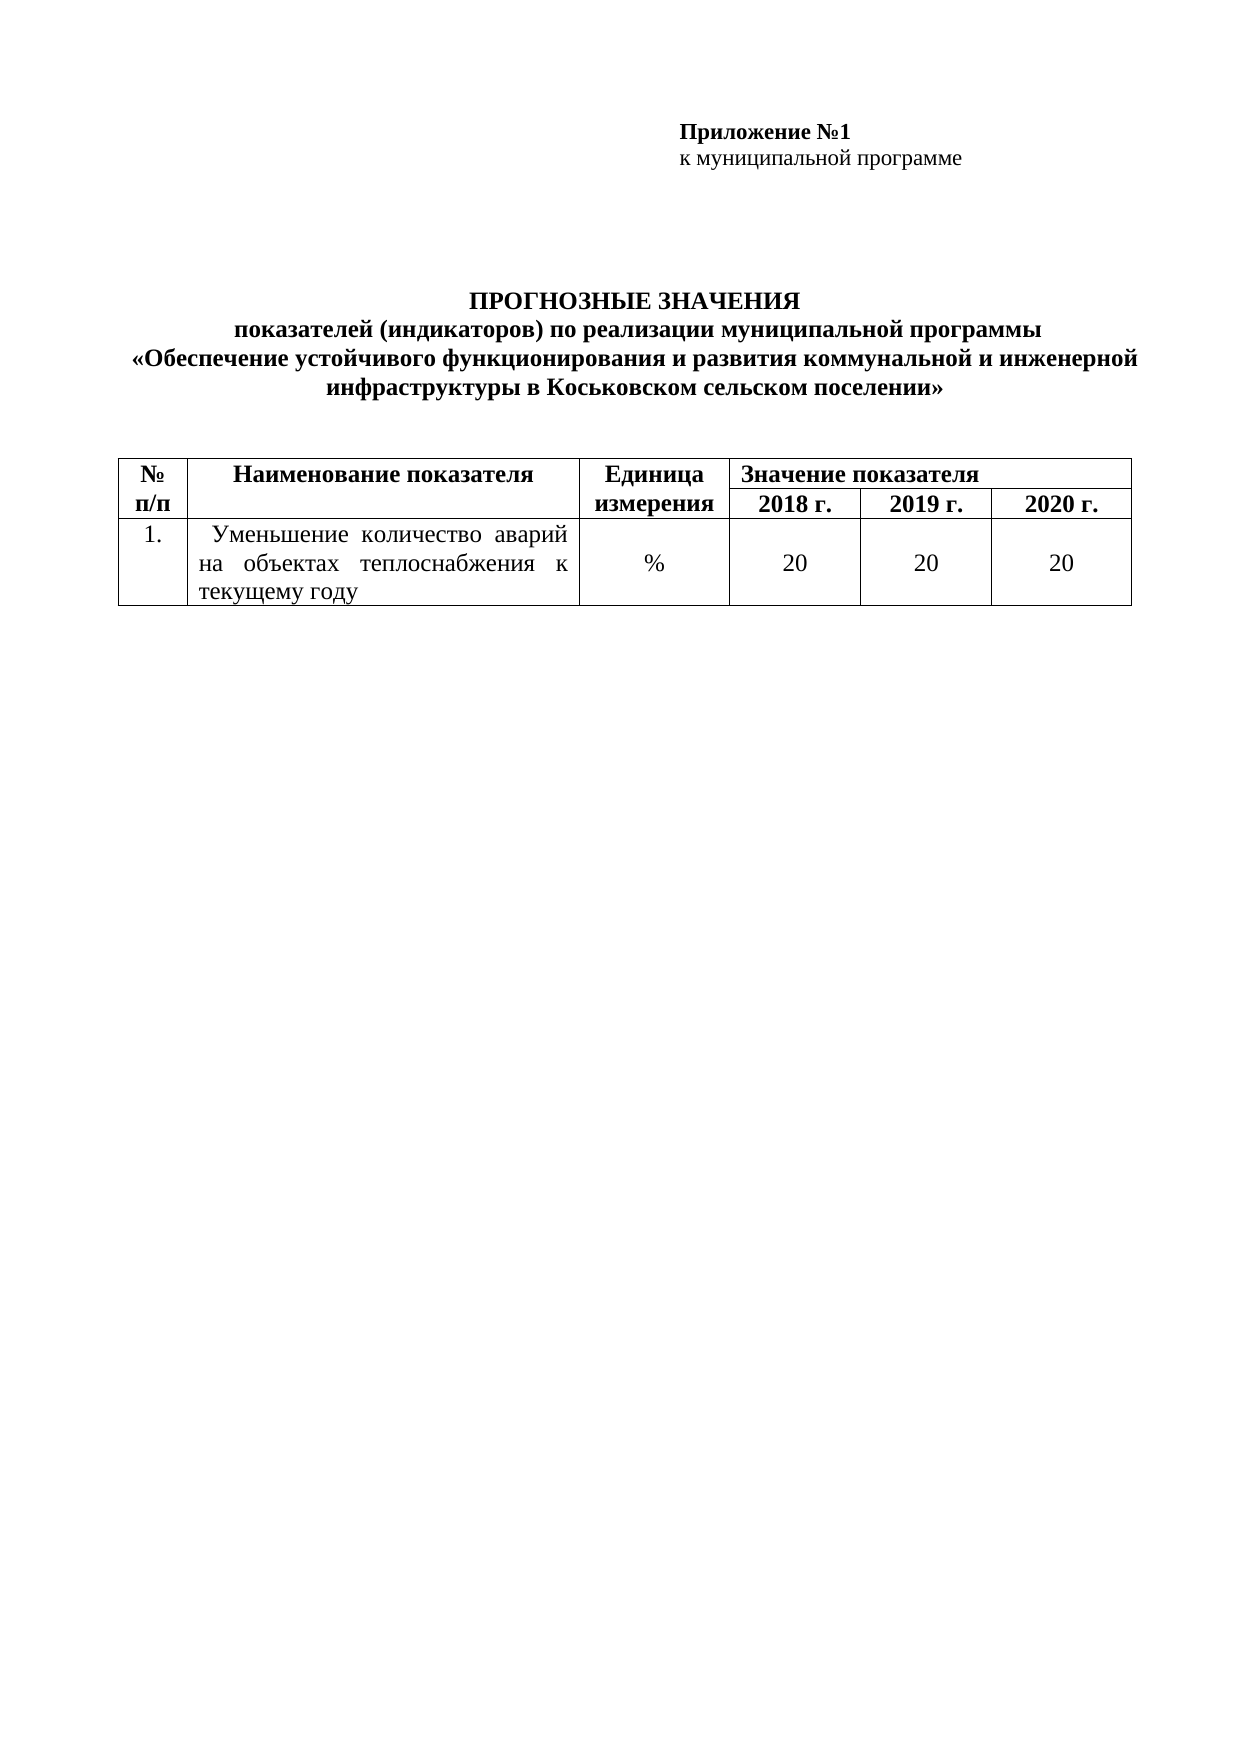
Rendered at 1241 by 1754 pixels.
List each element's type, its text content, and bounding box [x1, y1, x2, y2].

table_cell 2019 г. [861, 489, 991, 518]
text ПРОГНОЗНЫЕ ЗНАЧЕНИЯ [118, 286, 1152, 314]
table_cell 2020 г. [992, 489, 1131, 518]
table_cell 20 [992, 519, 1131, 605]
table_header Значение показателя [730, 459, 1131, 488]
table_cell 20 [861, 519, 991, 605]
table_cell % [580, 519, 729, 605]
text Приложение №1 [679, 118, 1152, 144]
text показателей (индикаторов) по реализации муниципальной программы [118, 314, 1152, 343]
table_header Единица измерения [580, 459, 729, 518]
table_header № п/п [119, 459, 187, 518]
table_header Наименование показателя [188, 459, 579, 518]
table_cell 1. [119, 519, 187, 605]
text «Обеспечение устойчивого функционирования и развития коммунальной и инженерной инфраструктуры в Коськовском сельском поселении» [118, 343, 1152, 401]
table_cell 20 [730, 519, 860, 605]
table_cell Уменьшение количество аварий на объектах теплоснабжения к текущему году [188, 519, 579, 605]
table_cell 2018 г. [730, 489, 860, 518]
text к муниципальной программе [679, 144, 1152, 171]
